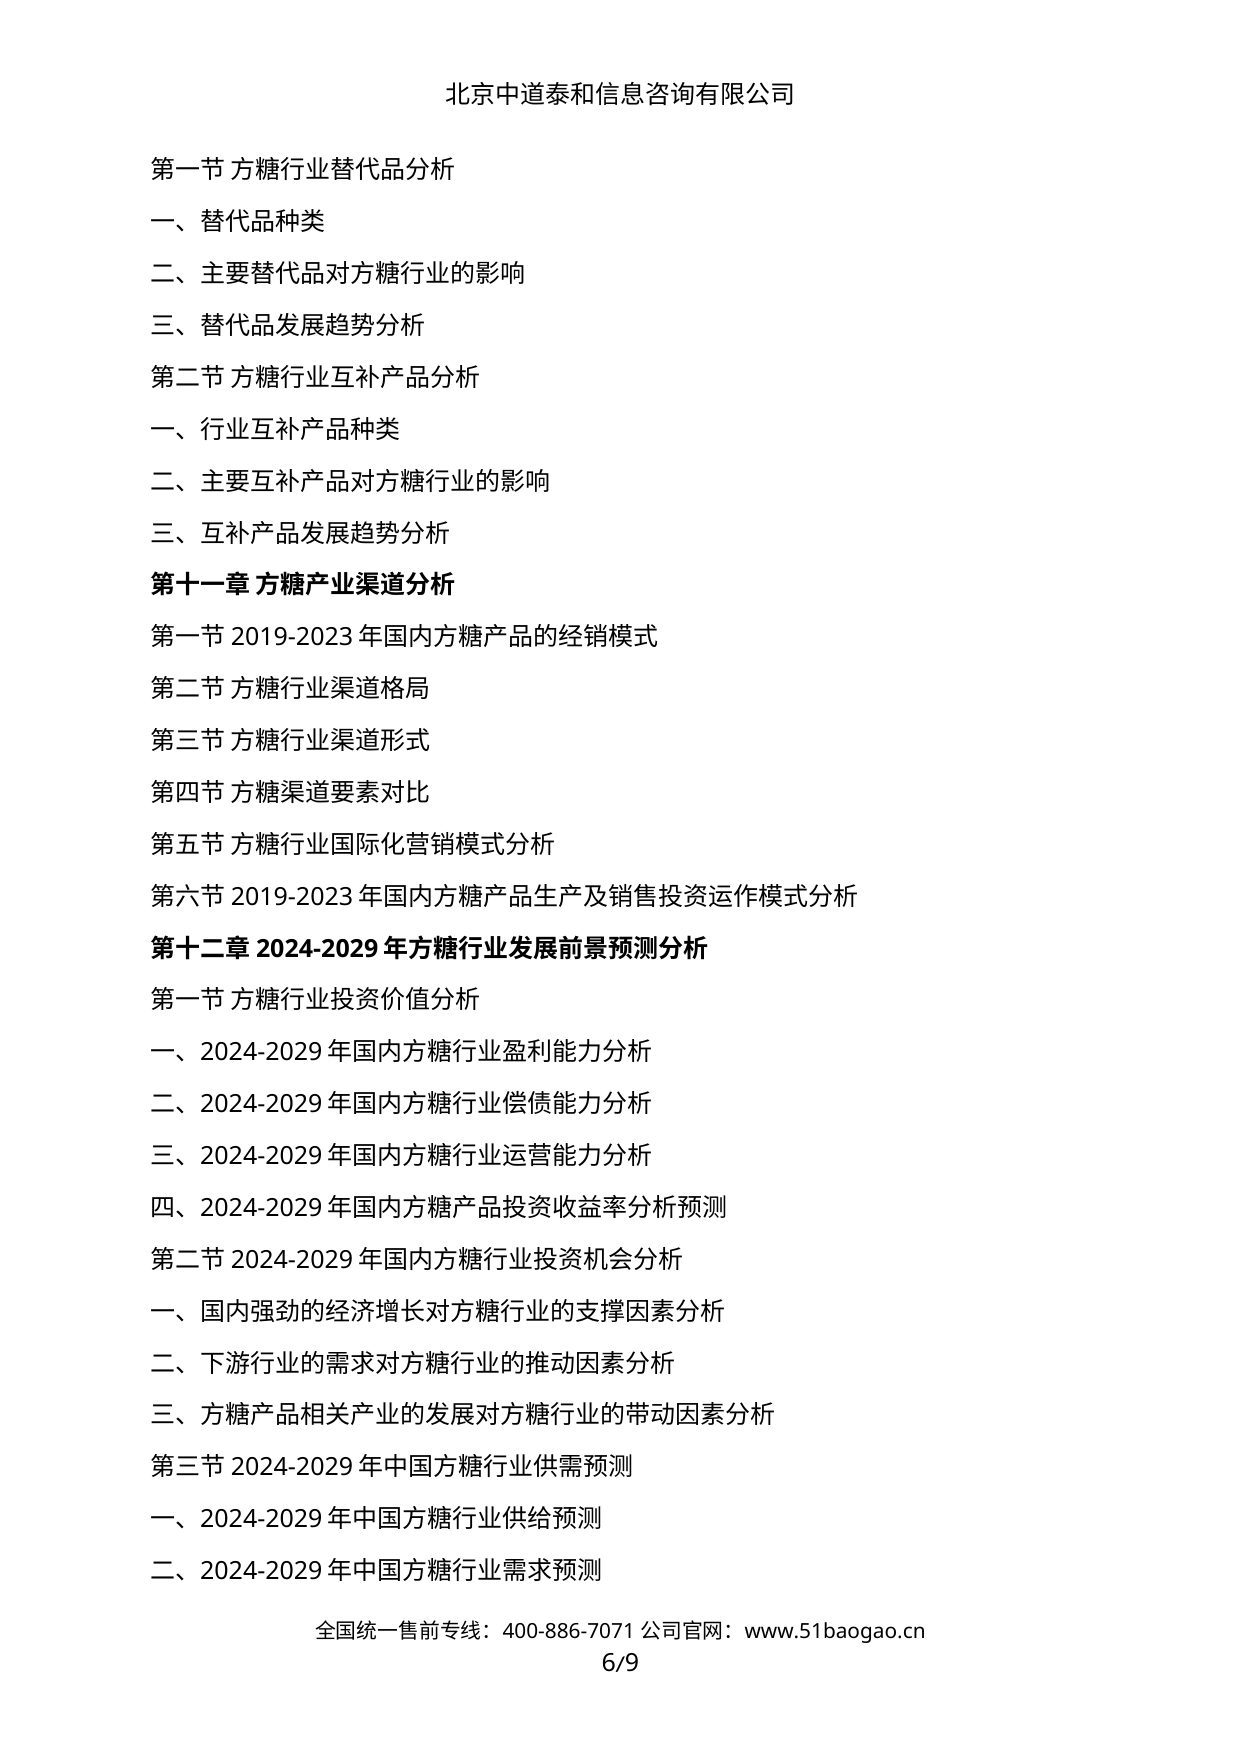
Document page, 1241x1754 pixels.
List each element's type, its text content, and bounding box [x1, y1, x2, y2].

text 二、2024-2029年中国方糖行业需求预测 [150, 1551, 1090, 1587]
text 三、方糖产品相关产业的发展对方糖行业的带动因素分析 [150, 1395, 1090, 1431]
text 三、替代品发展趋势分析 [150, 306, 1090, 342]
text 一、国内强劲的经济增长对方糖行业的支撑因素分析 [150, 1291, 1090, 1327]
text 一、2024-2029年中国方糖行业供给预测 [150, 1499, 1090, 1535]
text 三、互补产品发展趋势分析 [150, 513, 1090, 549]
text 一、替代品种类 [150, 202, 1090, 238]
text 三、2024-2029年国内方糖行业运营能力分析 [150, 1136, 1090, 1172]
text 第十一章 方糖产业渠道分析 [150, 565, 1090, 601]
text 四、2024-2029年国内方糖产品投资收益率分析预测 [150, 1187, 1090, 1224]
text 第六节 2019-2023年国内方糖产品生产及销售投资运作模式分析 [150, 876, 1090, 912]
text 第五节 方糖行业国际化营销模式分析 [150, 824, 1090, 861]
text 第二节 方糖行业互补产品分析 [150, 357, 1090, 394]
text 第三节 方糖行业渠道形式 [150, 721, 1090, 757]
text 第一节 方糖行业投资价值分析 [150, 980, 1090, 1016]
text 二、2024-2029年国内方糖行业偿债能力分析 [150, 1084, 1090, 1120]
text 第十二章 2024-2029年方糖行业发展前景预测分析 [150, 928, 1090, 964]
text 二、主要替代品对方糖行业的影响 [150, 254, 1090, 290]
text 第二节 2024-2029年国内方糖行业投资机会分析 [150, 1239, 1090, 1276]
text 一、2024-2029年国内方糖行业盈利能力分析 [150, 1032, 1090, 1068]
text 第三节 2024-2029年中国方糖行业供需预测 [150, 1447, 1090, 1483]
text 第一节 2019-2023年国内方糖产品的经销模式 [150, 617, 1090, 653]
text 第二节 方糖行业渠道格局 [150, 669, 1090, 705]
text 二、下游行业的需求对方糖行业的推动因素分析 [150, 1343, 1090, 1379]
text 第四节 方糖渠道要素对比 [150, 772, 1090, 809]
text 一、行业互补产品种类 [150, 409, 1090, 446]
text 二、主要互补产品对方糖行业的影响 [150, 461, 1090, 497]
text 第一节 方糖行业替代品分析 [150, 150, 1090, 186]
